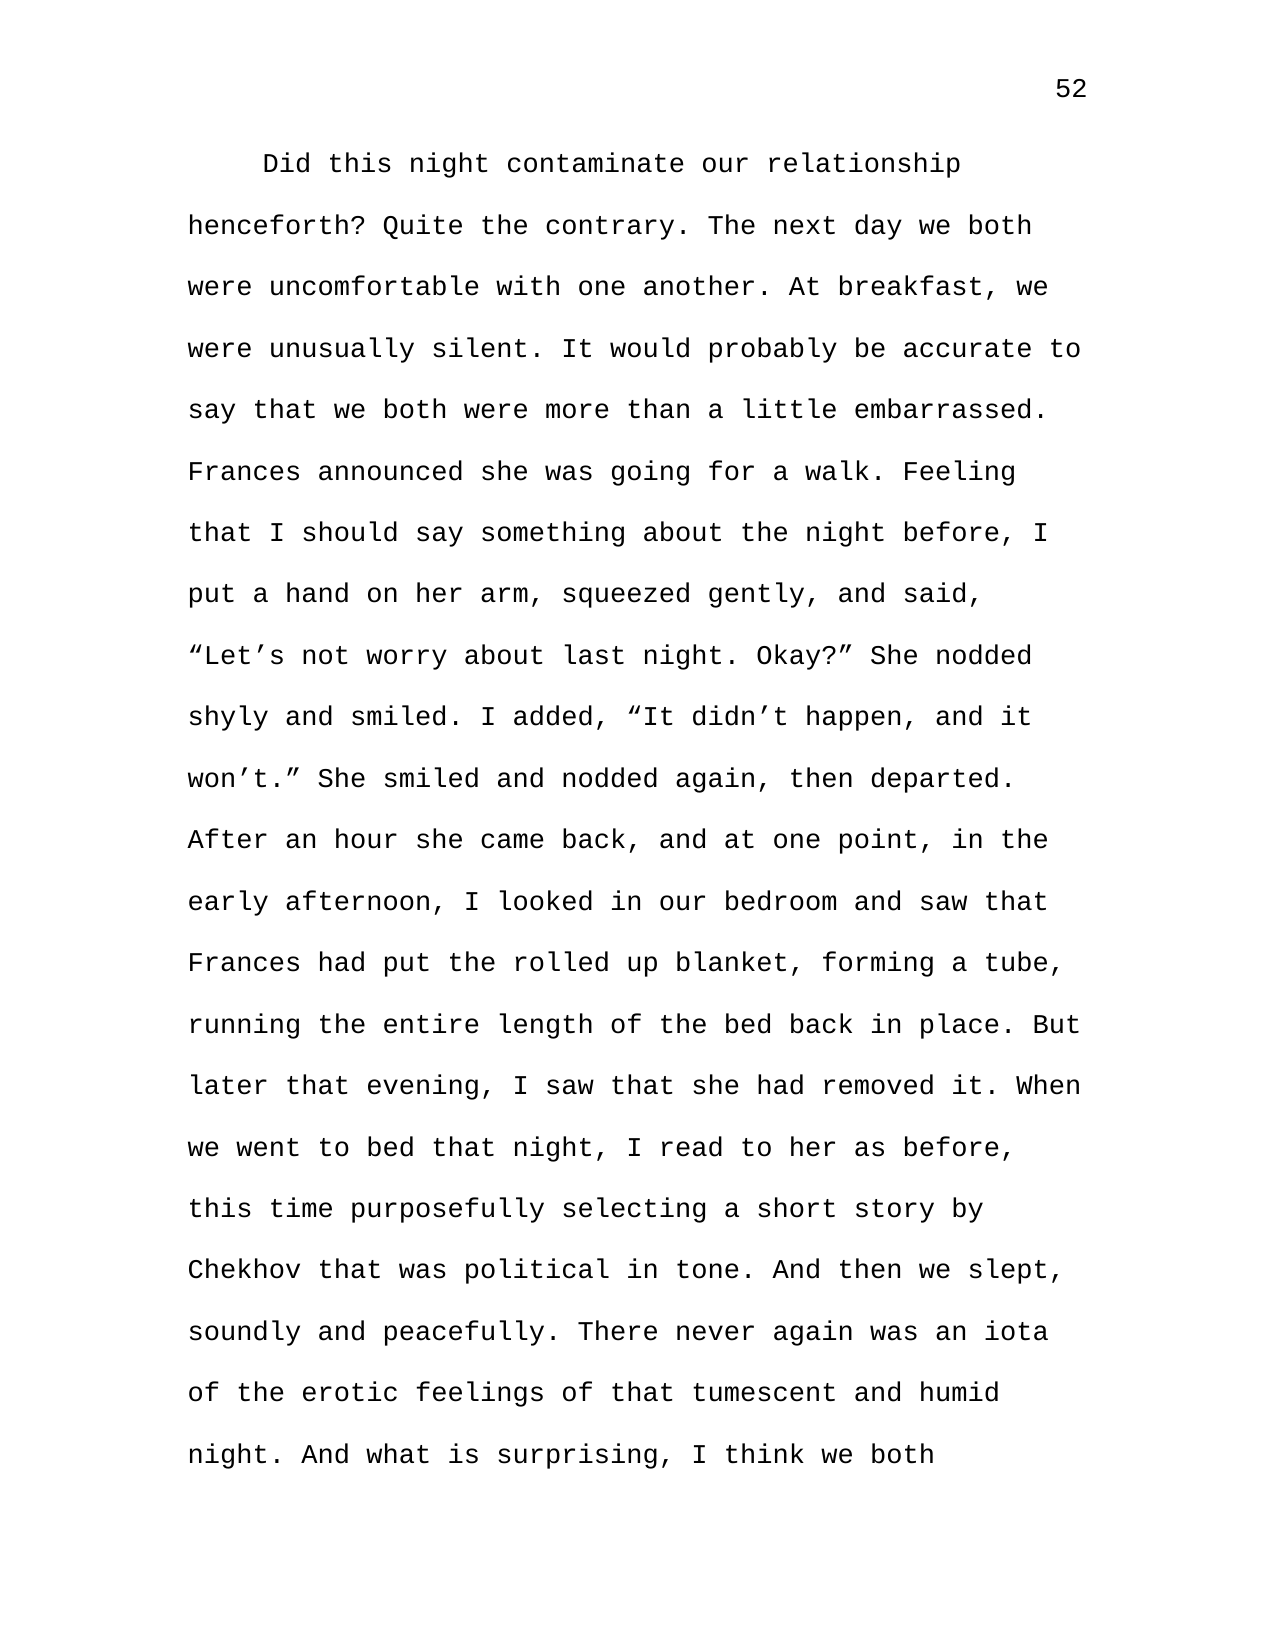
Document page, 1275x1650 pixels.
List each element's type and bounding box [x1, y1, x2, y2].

text [187, 150, 1087, 1471]
